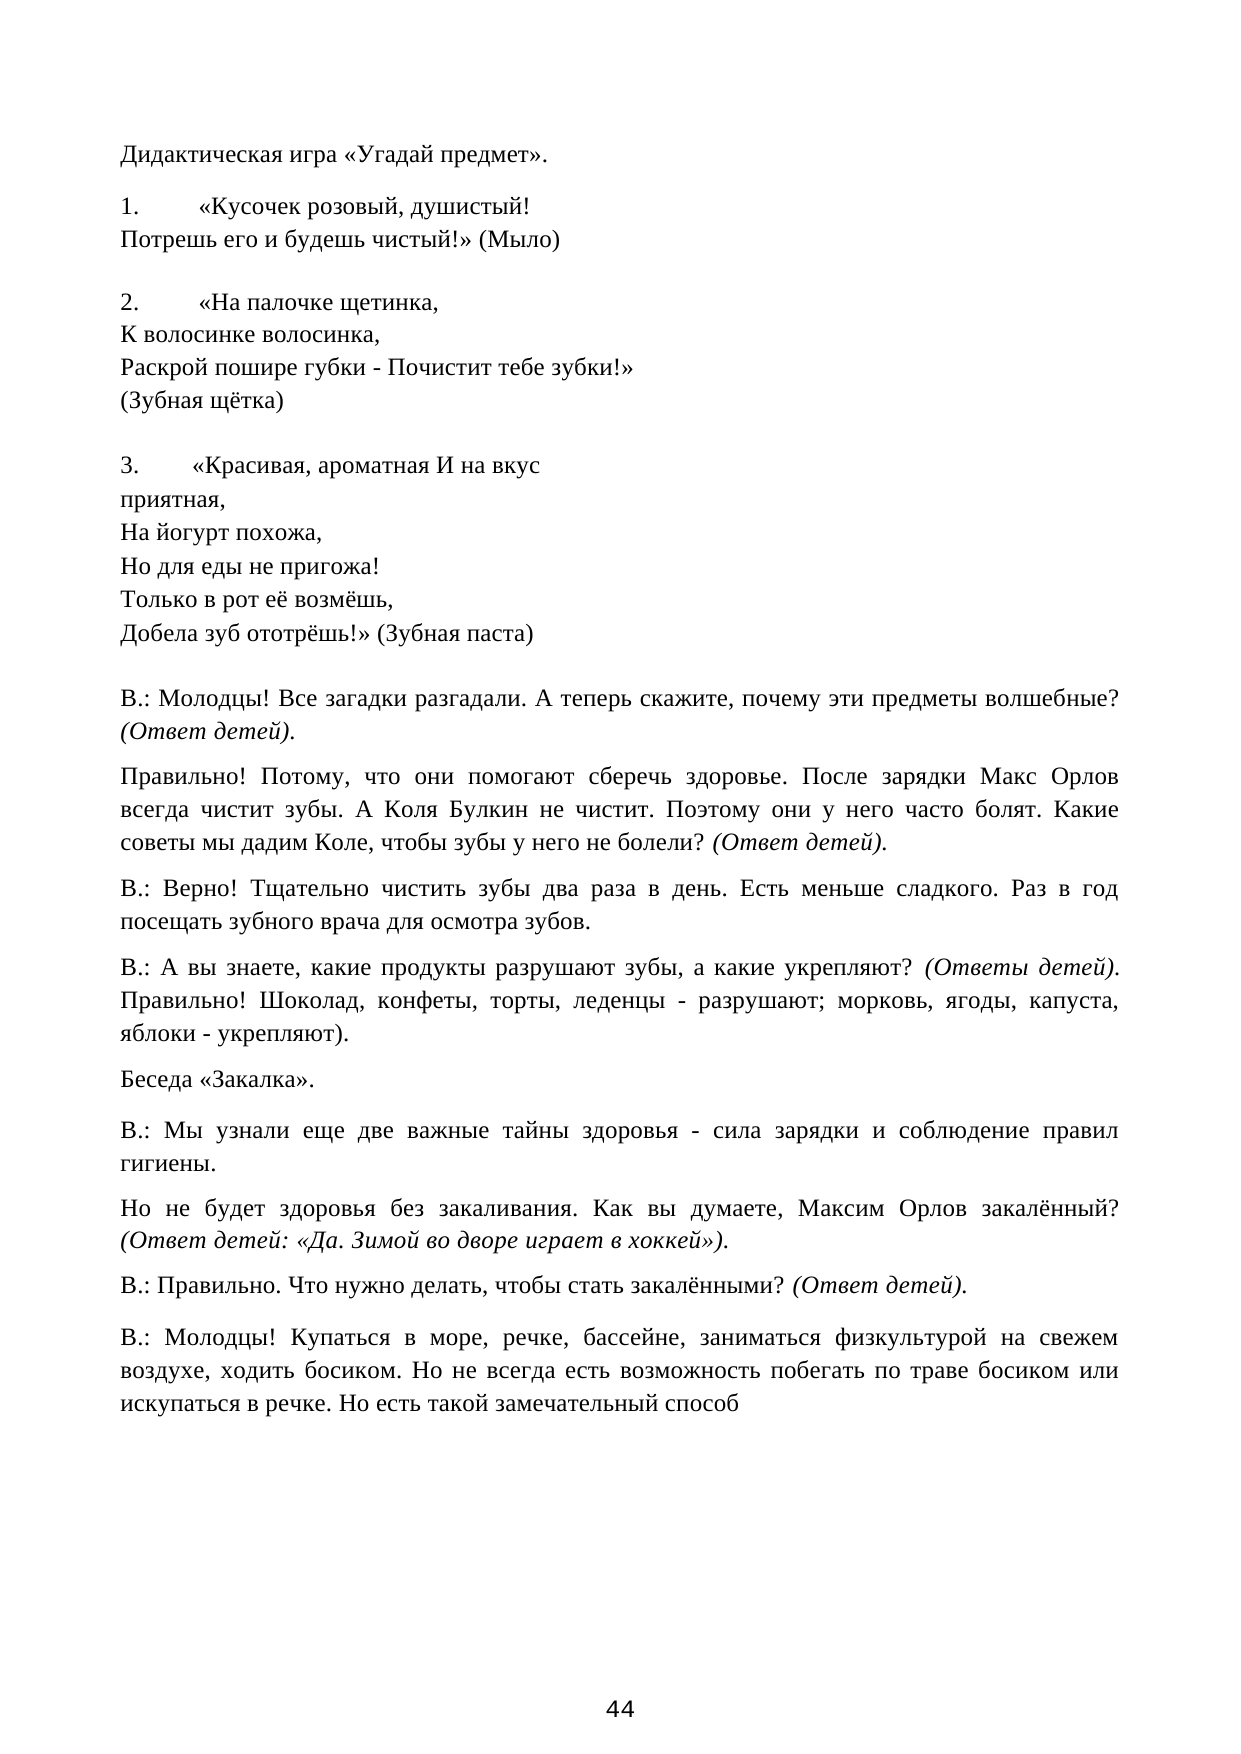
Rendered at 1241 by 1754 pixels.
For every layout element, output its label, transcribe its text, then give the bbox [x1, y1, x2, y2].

text В.: Верно! Тщательно чистить зубы два раза в день. Есть меньше сладкого. Раз в год посещать зубного врача для осмотра зубов. [120, 869, 1121, 937]
text В.: Правильно. Что нужно делать, чтобы стать закалёнными? (Ответ детей). [120, 1274, 1123, 1299]
text В.: Мы узнали еще две важные тайны здоровья - сила зарядки и соблюдение правил гигиены. [120, 1113, 1121, 1178]
text На йогурт похожа, [120, 514, 1123, 547]
text В.: Молодцы! Купаться в море, речке, бассейне, заниматься физкультурой на свежем воздухе, ходить босиком. Но не всегда есть возможность побегать по траве босиком или искупаться в речке. Но есть такой замечательный способ [120, 1319, 1121, 1418]
text Правильно! Потому, что они помогают сберечь здоровье. После зарядки Макс Орлов всегда чистит зубы. А Коля Булкин не чистит. Поэтому они у него часто болят. Какие советы мы дадим Коле, чтобы зубы у него не болели? (Ответ детей). [120, 758, 1121, 857]
text Раскрой пошире губки - Почистит тебе зубки!» (Зубная щётка) [120, 348, 644, 416]
text Но для еды не пригожа! [120, 547, 1123, 581]
text Но не будет здоровья без закаливания. Как вы думаете, Максим Орлов закалённый? (Ответ детей: «Да. Зимой во дворе играет в хоккей»). [120, 1190, 1121, 1255]
list «Красивая, ароматная И на вкус приятная, [120, 447, 644, 514]
text Беседа «Закалка». [120, 1067, 1123, 1092]
text Добела зуб ототрёшь!» (Зубная паста) [120, 614, 1123, 648]
text Дидактическая игра «Угадай предмет». [120, 143, 1123, 168]
text Потрешь его и будешь чистый!» (Мыло) [120, 227, 1123, 252]
text Только в рот её возмёшь, [120, 581, 1123, 614]
text К волосинке волосинка, [120, 323, 1123, 348]
list «Кусочек розовый, душистый! [120, 194, 1123, 219]
text В.: Молодцы! Все загадки разгадали. А теперь скажите, почему эти предметы волшебные? (Ответ детей). [120, 680, 1121, 746]
text В.: А вы знаете, какие продукты разрушают зубы, а какие укрепляют? (Ответы детей). Правильно! Шоколад, конфеты, торты, леденцы - разрушают; морковь, ягоды, капуста, яблоки - укрепляют). [120, 949, 1121, 1048]
list «На палочке щетинка, [120, 291, 1123, 316]
